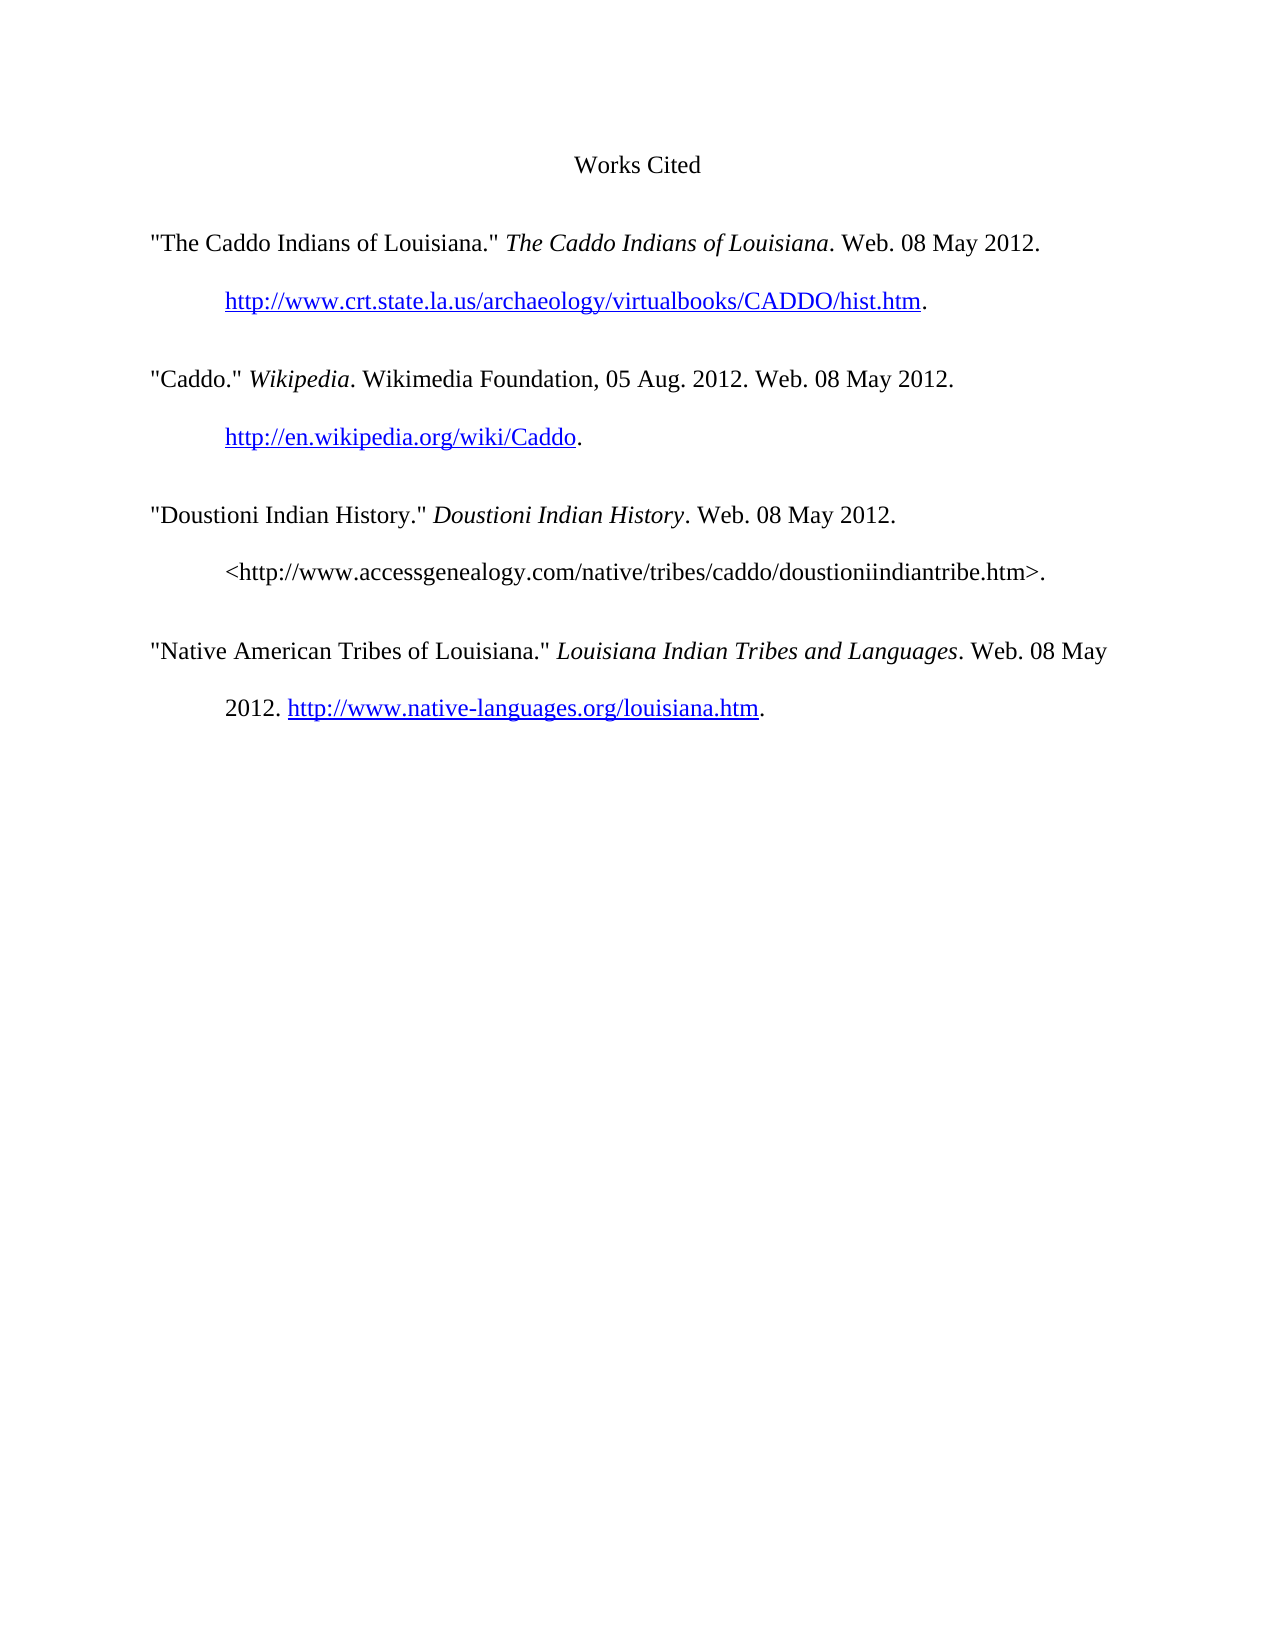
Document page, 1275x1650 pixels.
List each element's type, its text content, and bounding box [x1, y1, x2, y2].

text "Doustioni Indian History." Doustioni Indian History. Web. 08 May 2012. <http://www.accessgenealogy.com/native/tribes/caddo/doustioniindiantribe.htm>. [150, 500, 1125, 586]
text "Native American Tribes of Louisiana." Louisiana Indian Tribes and Languages. Web. 08 May 2012. http://www.native-languages.org/louisiana.htm. [150, 636, 1125, 722]
text "Caddo." Wikipedia. Wikimedia Foundation, 05 Aug. 2012. Web. 08 May 2012. http://en.wikipedia.org/wiki/Caddo. [150, 364, 1125, 450]
text Works Cited [150, 150, 1125, 179]
text "The Caddo Indians of Louisiana." The Caddo Indians of Louisiana. Web. 08 May 2012. http://www.crt.state.la.us/archaeology/virtualbooks/CADDO/hist.htm. [150, 228, 1125, 314]
